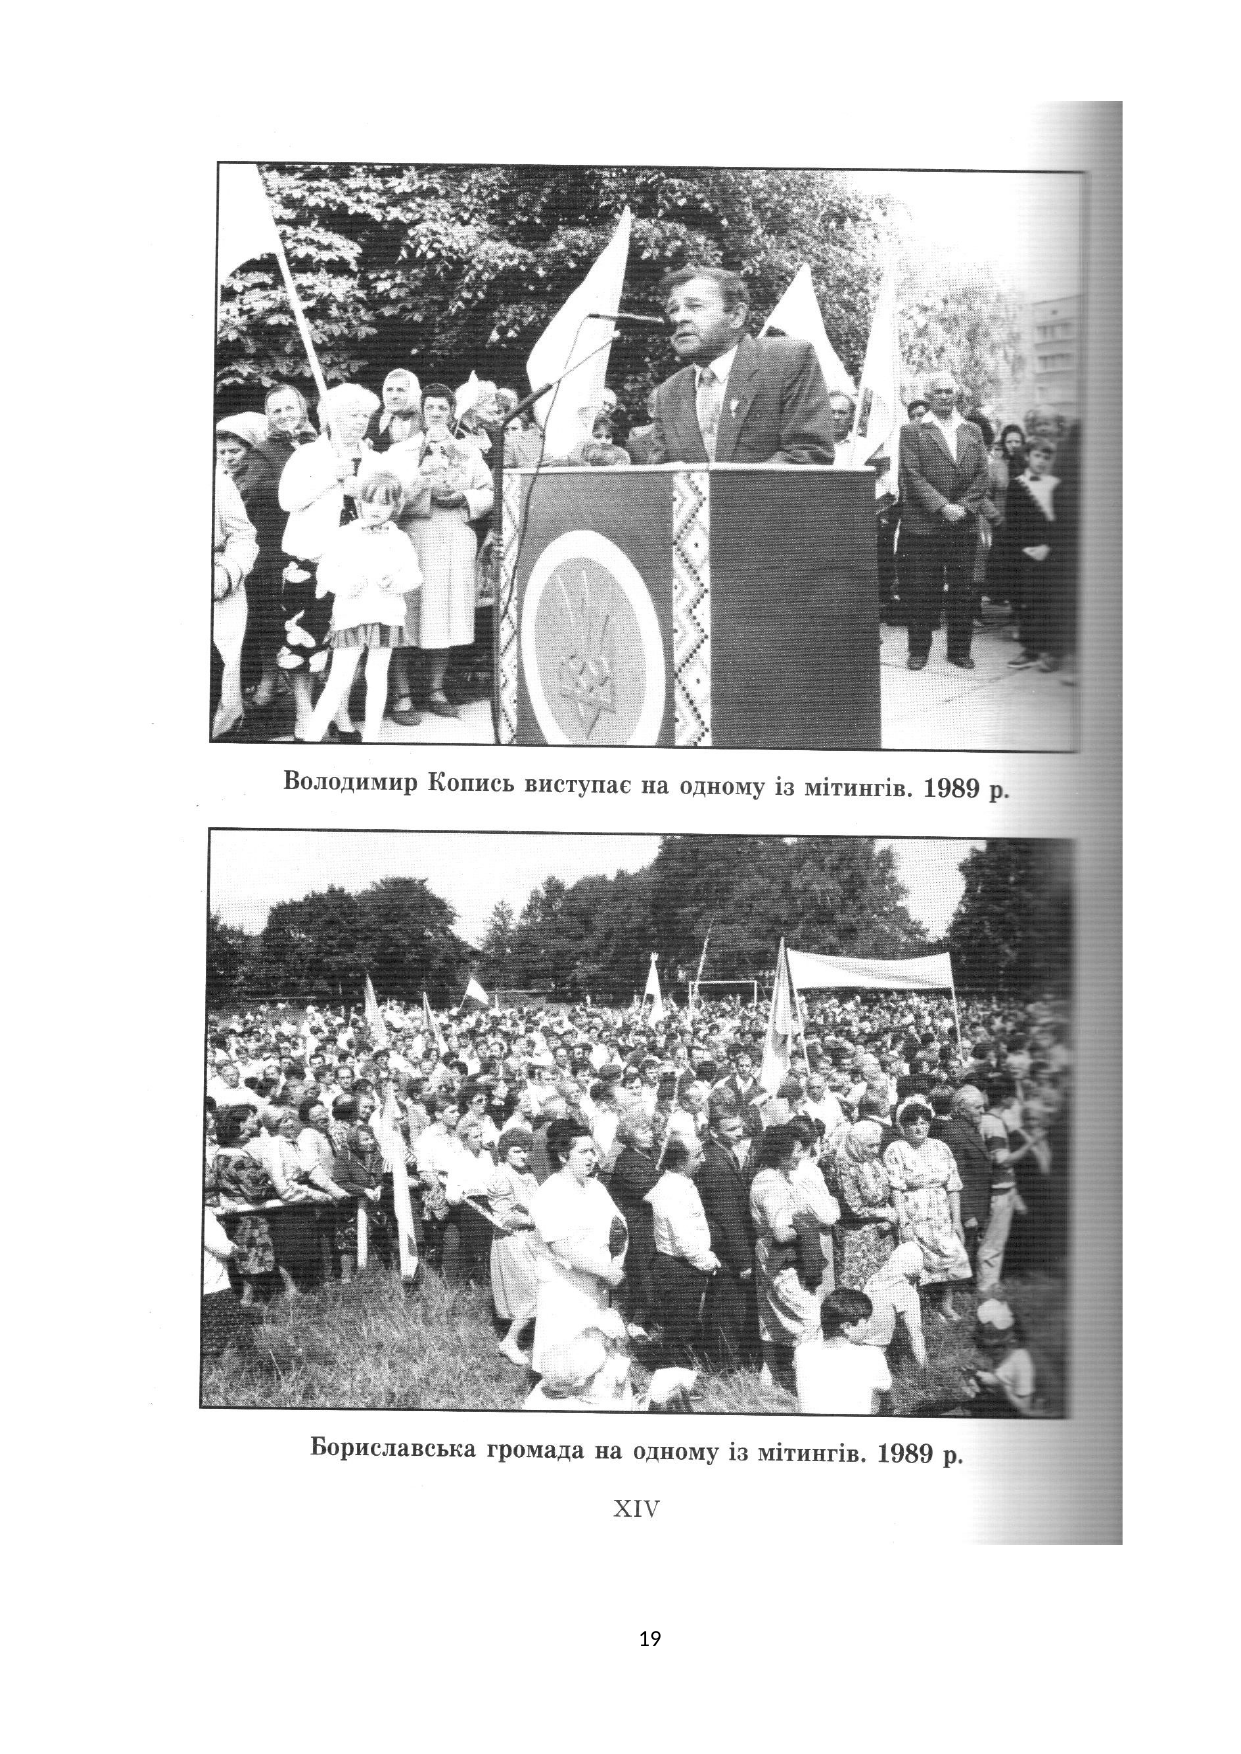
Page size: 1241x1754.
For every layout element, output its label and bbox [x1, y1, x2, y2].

picture [147, 101, 1123, 1545]
